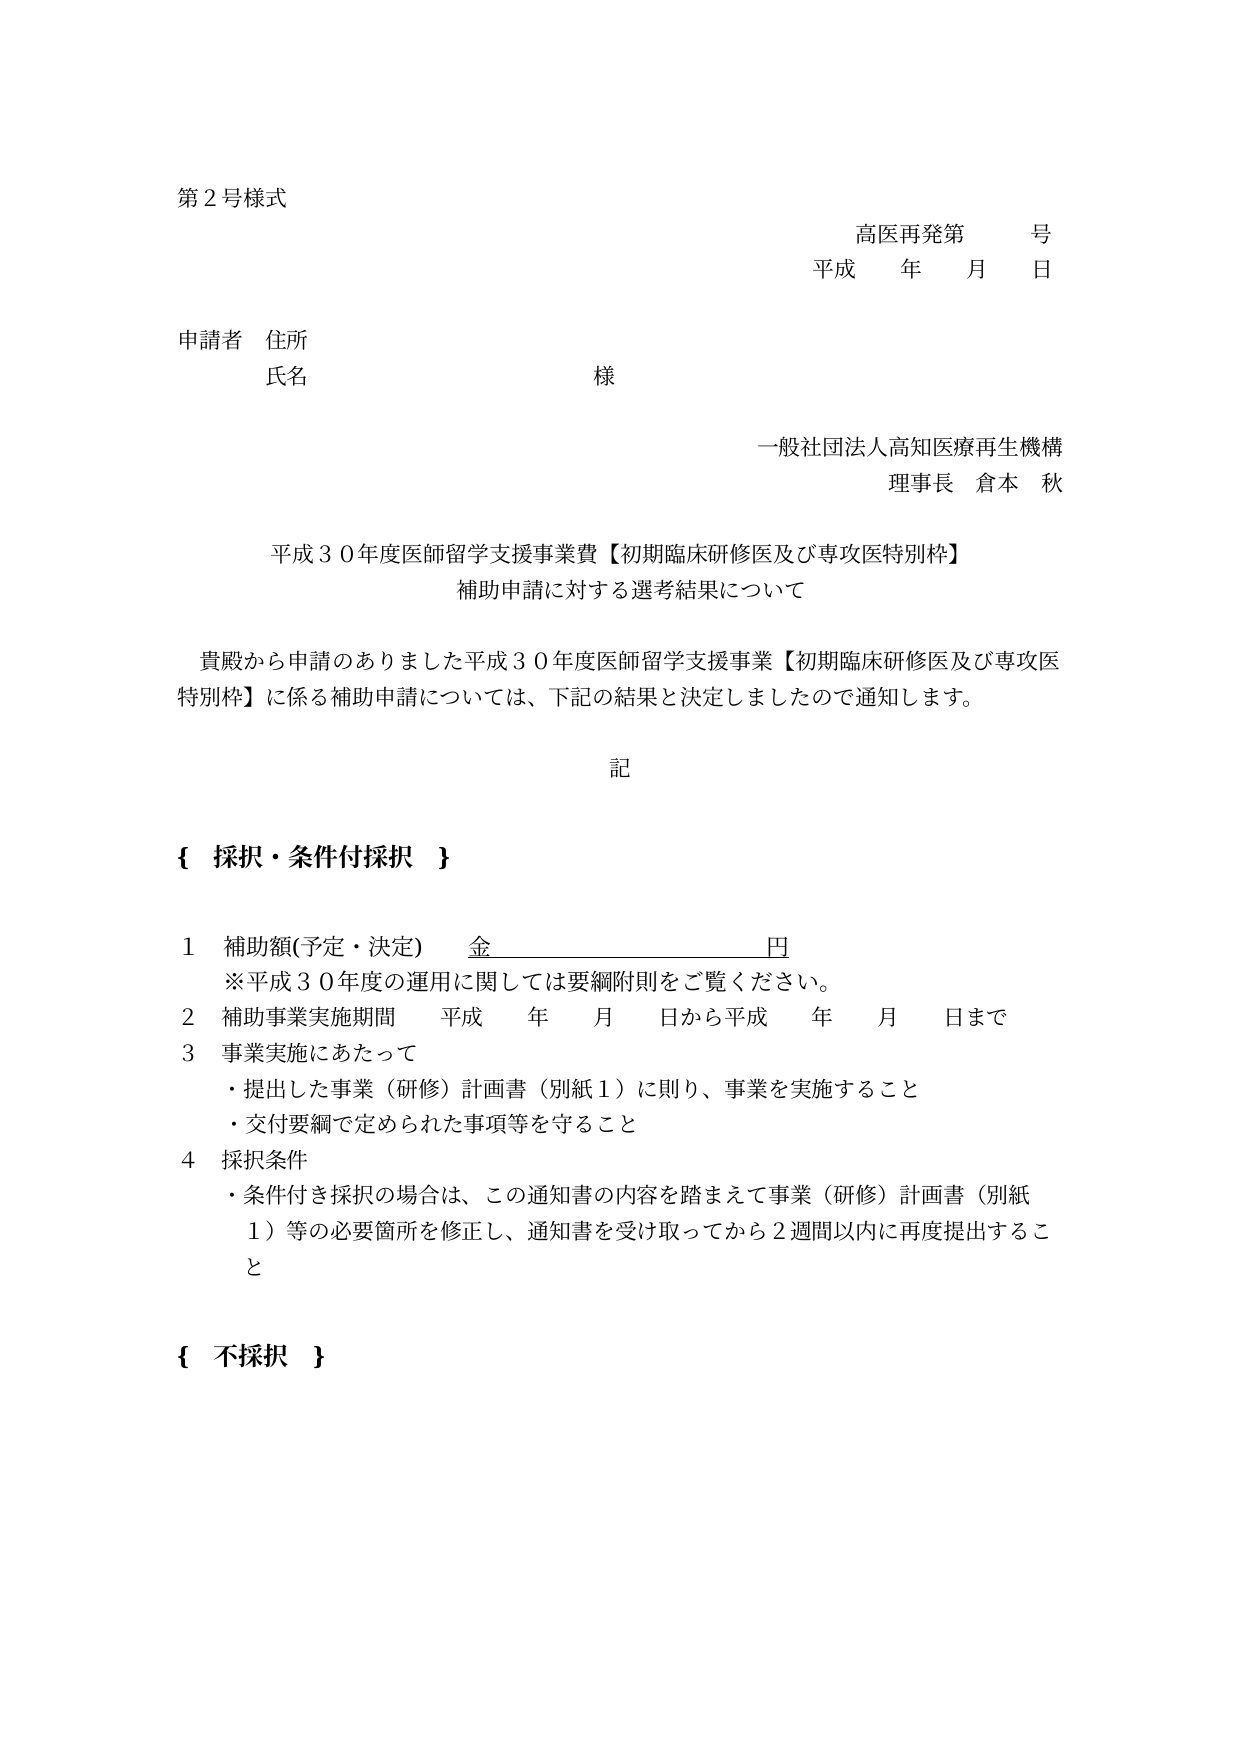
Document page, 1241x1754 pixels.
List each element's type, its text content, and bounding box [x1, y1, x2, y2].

text ・交付要綱で定められた事項等を守ること [223, 1105, 1063, 1141]
text 平成３０年度医師留学支援事業費【初期臨床研修医及び専攻医特別枠】 [177, 535, 1063, 571]
text ※平成３０年度の運用に関しては要綱附則をご覧ください。 [177, 963, 1063, 998]
subtitle 記 [177, 749, 1063, 785]
text ４ 採択条件 [177, 1141, 1063, 1177]
text ３ 事業実施にあたって [177, 1034, 1063, 1070]
text { 採択・条件付採択 } [177, 820, 1063, 892]
text ２ 補助事業実施期間 平成 年 月 日から平成 年 月 日まで [177, 998, 1063, 1034]
text 申請者 住所 [177, 322, 1063, 357]
text { 不採択 } [177, 1319, 1063, 1390]
text 第２号様式 [177, 179, 1063, 215]
text 理事長 倉本 秋 [200, 464, 1063, 500]
text １ 補助額(予定・決定) 金 円 [177, 927, 1063, 963]
text 貴殿から申請のありました平成３０年度医師留学支援事業【初期臨床研修医及び専攻医特別枠】に係る補助申請については、下記の結果と決定しましたので通知します。 [177, 642, 1063, 713]
text 平成 年 月 日 [200, 250, 1063, 286]
text ・条件付き採択の場合は、この通知書の内容を踏まえて事業（研修）計画書（別紙１）等の必要箇所を修正し、通知書を受け取ってから２週間以内に再度提出すること [177, 1177, 1063, 1283]
text 氏名 様 [177, 357, 1063, 393]
text 補助申請に対する選考結果について [177, 571, 1063, 607]
text ・提出した事業（研修）計画書（別紙１）に則り、事業を実施すること [177, 1070, 1063, 1105]
text 一般社団法人高知医療再生機構 [177, 428, 1063, 464]
text 高医再発第 号 [177, 215, 1063, 250]
